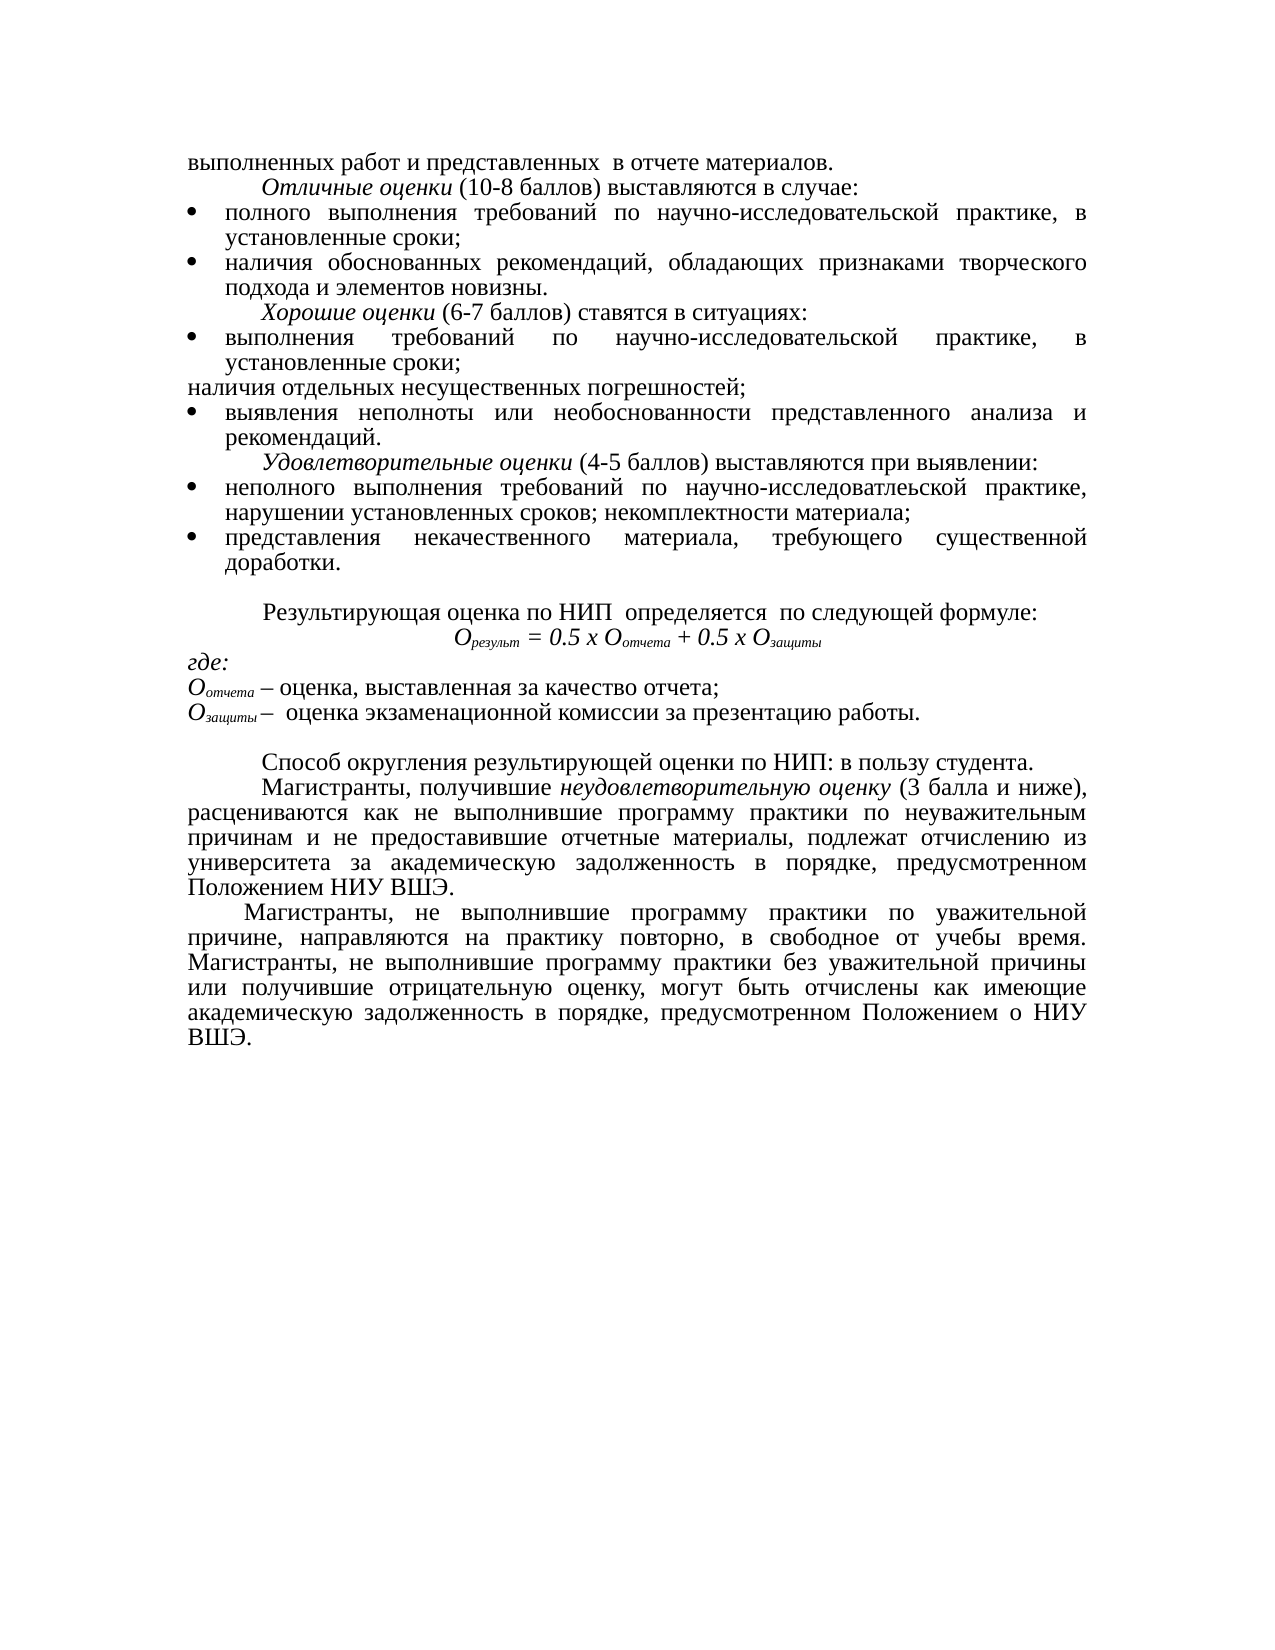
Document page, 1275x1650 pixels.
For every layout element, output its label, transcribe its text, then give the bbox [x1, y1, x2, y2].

text Оотчета – оценка, выставленная за качество отчета; [187, 675, 1087, 700]
list полного выполнения требований по научно-исследовательской практике, в установленные сроки; [187, 200, 1087, 250]
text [187, 150, 1087, 175]
text Хорошие оценки (6-7 баллов) ставятся в ситуациях: [187, 300, 1087, 325]
list представления некачественного материала, требующего существенной доработки. [187, 525, 1087, 575]
text Отличные оценки (10-8 баллов) выставляются в случае: [187, 175, 1087, 200]
text Способ округления результирующей оценки по НИП: в пользу студента. [187, 750, 1087, 775]
list выявления неполноты или необоснованности представленного анализа и рекомендаций. [187, 400, 1087, 450]
text наличия отдельных несущественных погрешностей; [187, 375, 1087, 400]
text Озащиты – оценка экзаменационной комиссии за презентацию работы. [187, 700, 1087, 725]
text Орезульт = 0.5 х Оотчета + 0.5 х Озащиты [187, 625, 1087, 650]
text Магистранты, получившие неудовлетворительную оценку (3 балла и ниже), расцениваются как не выполнившие программу практики по неуважительным причинам и не предоставившие отчетные материалы, подлежат отчислению из университета за академическую задолженность в порядке, предусмотренном Положением НИУ ВШЭ. [187, 775, 1087, 900]
list неполного выполнения требований по научно-исследоватлеьской практике, нарушении установленных сроков; некомплектности материала; [187, 475, 1087, 525]
text Магистранты, не выполнившие программу практики по уважительной причине, направляются на практику повторно, в свободное от учебы время. Магистранты, не выполнившие программу практики без уважительной причины или получившие отрицательную оценку, могут быть отчислены как имеющие академическую задолженность в порядке, предусмотренном Положением о НИУ ВШЭ. [187, 900, 1087, 1050]
list выполнения требований по научно-исследовательской практике, в установленные сроки; [187, 325, 1087, 375]
list наличия обоснованных рекомендаций, обладающих признаками творческого подхода и элементов новизны. [187, 250, 1087, 300]
text где: [187, 650, 1087, 675]
text Удовлетворительные оценки (4-5 баллов) выставляются при выявлении: [187, 450, 1087, 475]
text Результирующая оценка по НИП определяется по следующей формуле: [262, 600, 1087, 625]
